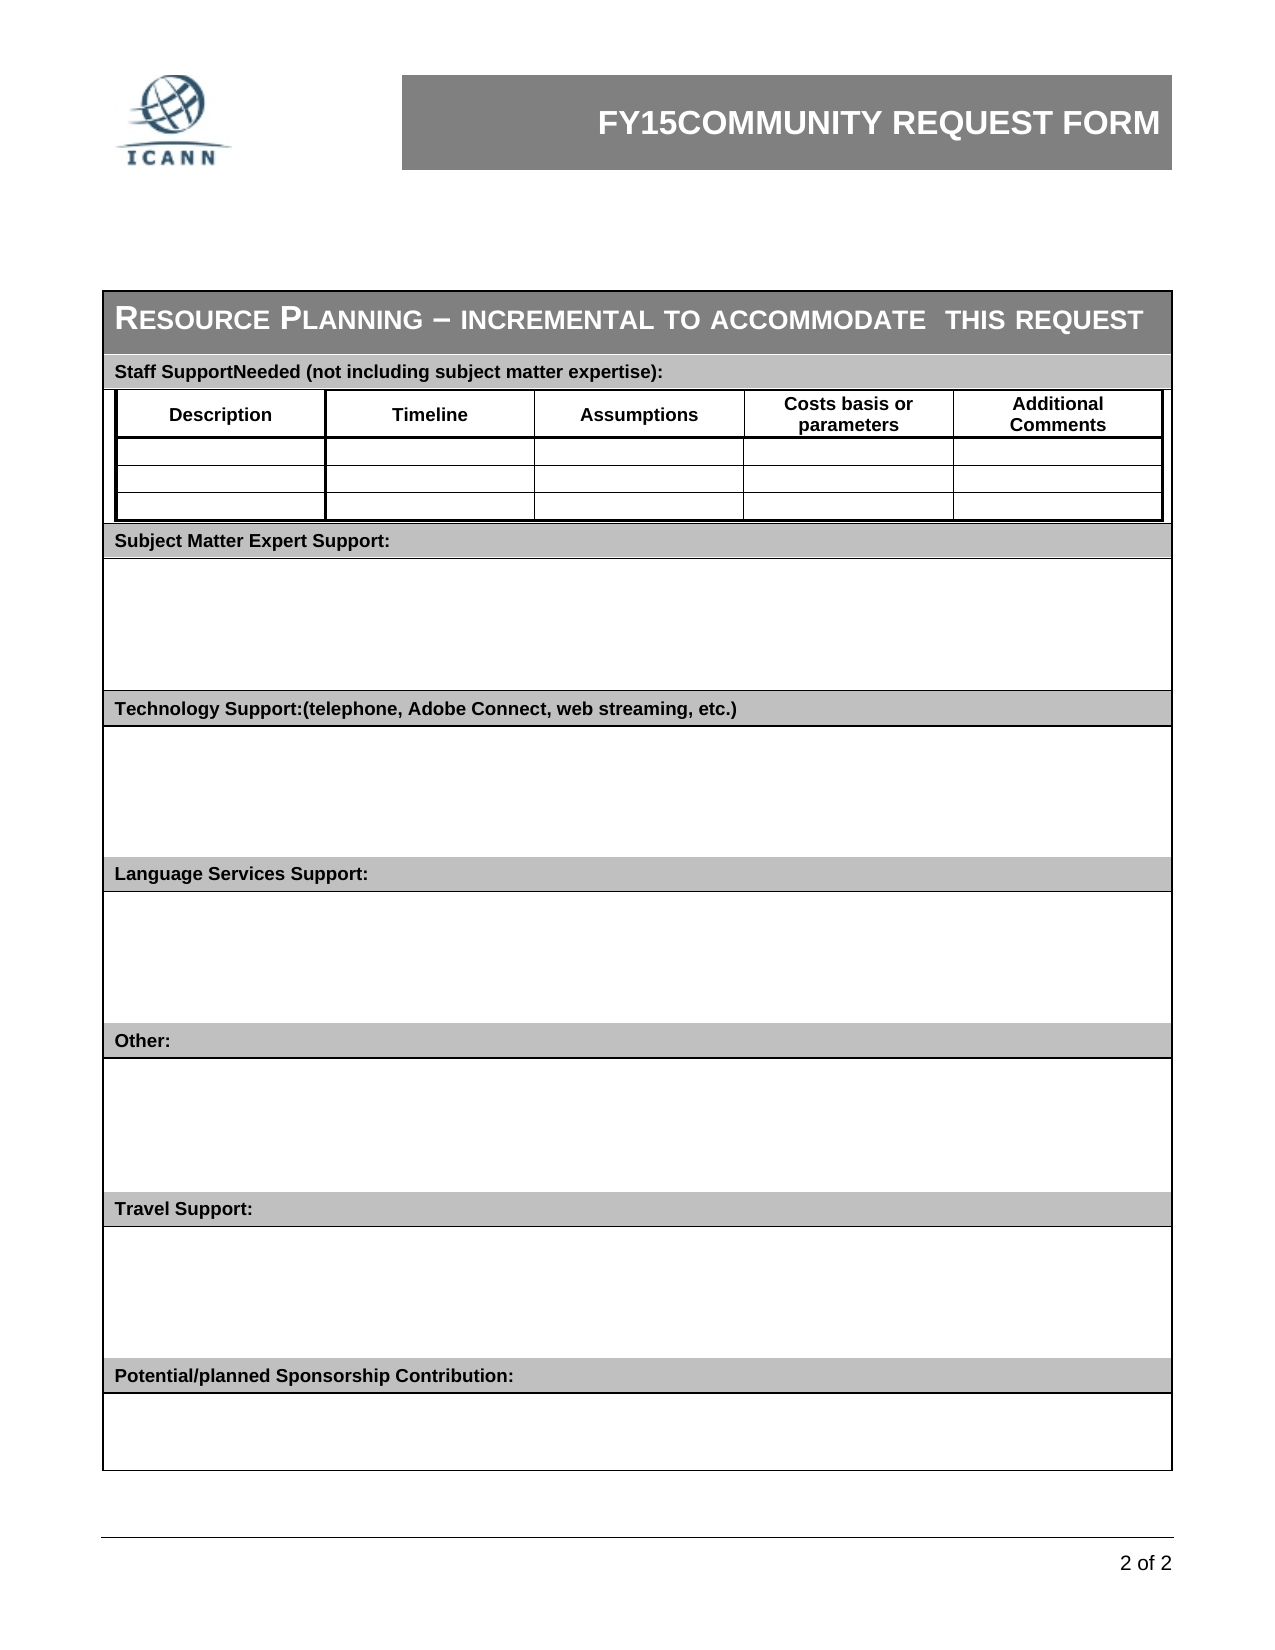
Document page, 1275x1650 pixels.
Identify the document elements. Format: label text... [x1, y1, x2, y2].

table_cell [954, 466, 1161, 492]
table_cell Technology Support:(telephone, Adobe Connect, web streaming, etc.) [104, 691, 1171, 725]
table_cell [535, 439, 743, 465]
table_cell [118, 439, 324, 465]
table_cell [744, 466, 953, 492]
table_cell [118, 493, 324, 519]
table_cell [118, 466, 324, 492]
table_cell [327, 493, 534, 519]
table_cell [1164, 390, 1171, 522]
table_cell Language Services Support: [104, 857, 1171, 891]
table_cell [327, 391, 534, 436]
table_cell [535, 493, 743, 519]
table_cell [535, 466, 743, 492]
table_cell [327, 466, 534, 492]
table_cell [954, 439, 1161, 465]
table_cell [104, 1059, 1171, 1192]
table_cell [535, 391, 744, 436]
table_cell [104, 1227, 1171, 1358]
table_cell [327, 439, 534, 465]
table_cell [954, 391, 1161, 436]
table_cell [744, 493, 953, 519]
table_cell Subject Matter Expert Support: [104, 524, 1171, 557]
table_cell Potential/planned Sponsorship Contribution: [104, 1358, 1171, 1392]
table_cell [954, 493, 1161, 519]
table_cell [745, 391, 953, 436]
table_header Resource Planning – incremental to accommodate this request [104, 292, 1171, 354]
table_cell Travel Support: [104, 1192, 1171, 1226]
table_cell Other: [104, 1023, 1171, 1057]
table_cell [104, 727, 1171, 857]
table_cell [118, 390, 324, 436]
table_cell Staff SupportNeeded (not including subject matter expertise): [104, 355, 1171, 388]
table_cell [104, 559, 1171, 690]
table_cell [744, 439, 953, 465]
table_cell [104, 1394, 1171, 1469]
table_cell [104, 390, 114, 522]
table_cell [104, 892, 1171, 1023]
